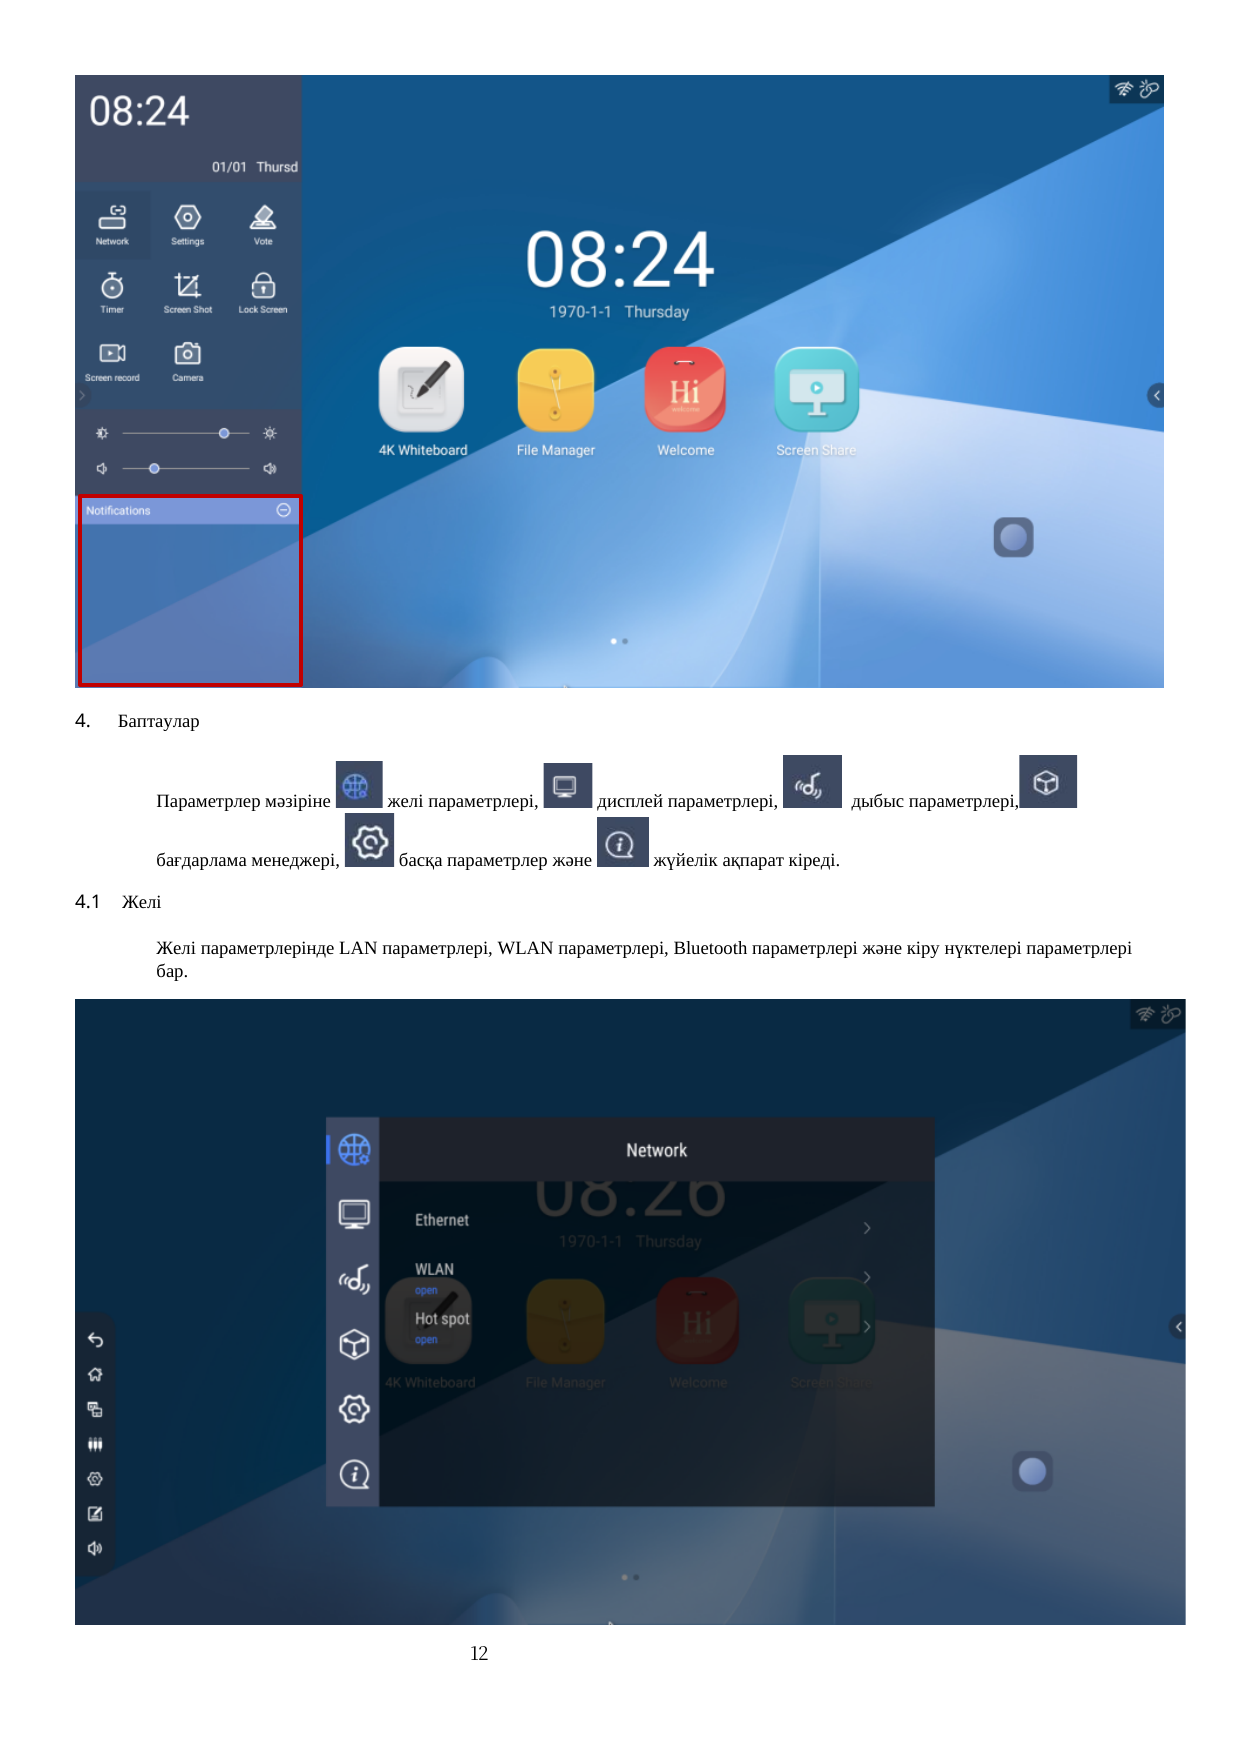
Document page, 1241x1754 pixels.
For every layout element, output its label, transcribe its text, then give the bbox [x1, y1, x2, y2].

list Баптаулар [75, 707, 1165, 733]
picture [344, 813, 395, 867]
text Параметрлер мәзіріне желі параметрлері, дисплей параметрлері, дыбыс параметрлері, бағдарлама менеджері, басқа параметрлер және жүйелік ақпарат кіреді. [156, 755, 1165, 870]
picture [1019, 755, 1078, 808]
picture [597, 817, 649, 867]
picture [75, 999, 1186, 1625]
list Желі [75, 888, 1165, 914]
text Желі параметрлерінде LAN параметрлері, WLAN параметрлері, Bluetooth параметрлері және кіру нүктелері параметрлері бар. [156, 937, 1165, 981]
picture [335, 761, 383, 808]
picture [783, 755, 842, 808]
picture [75, 75, 1164, 688]
picture [543, 763, 593, 808]
